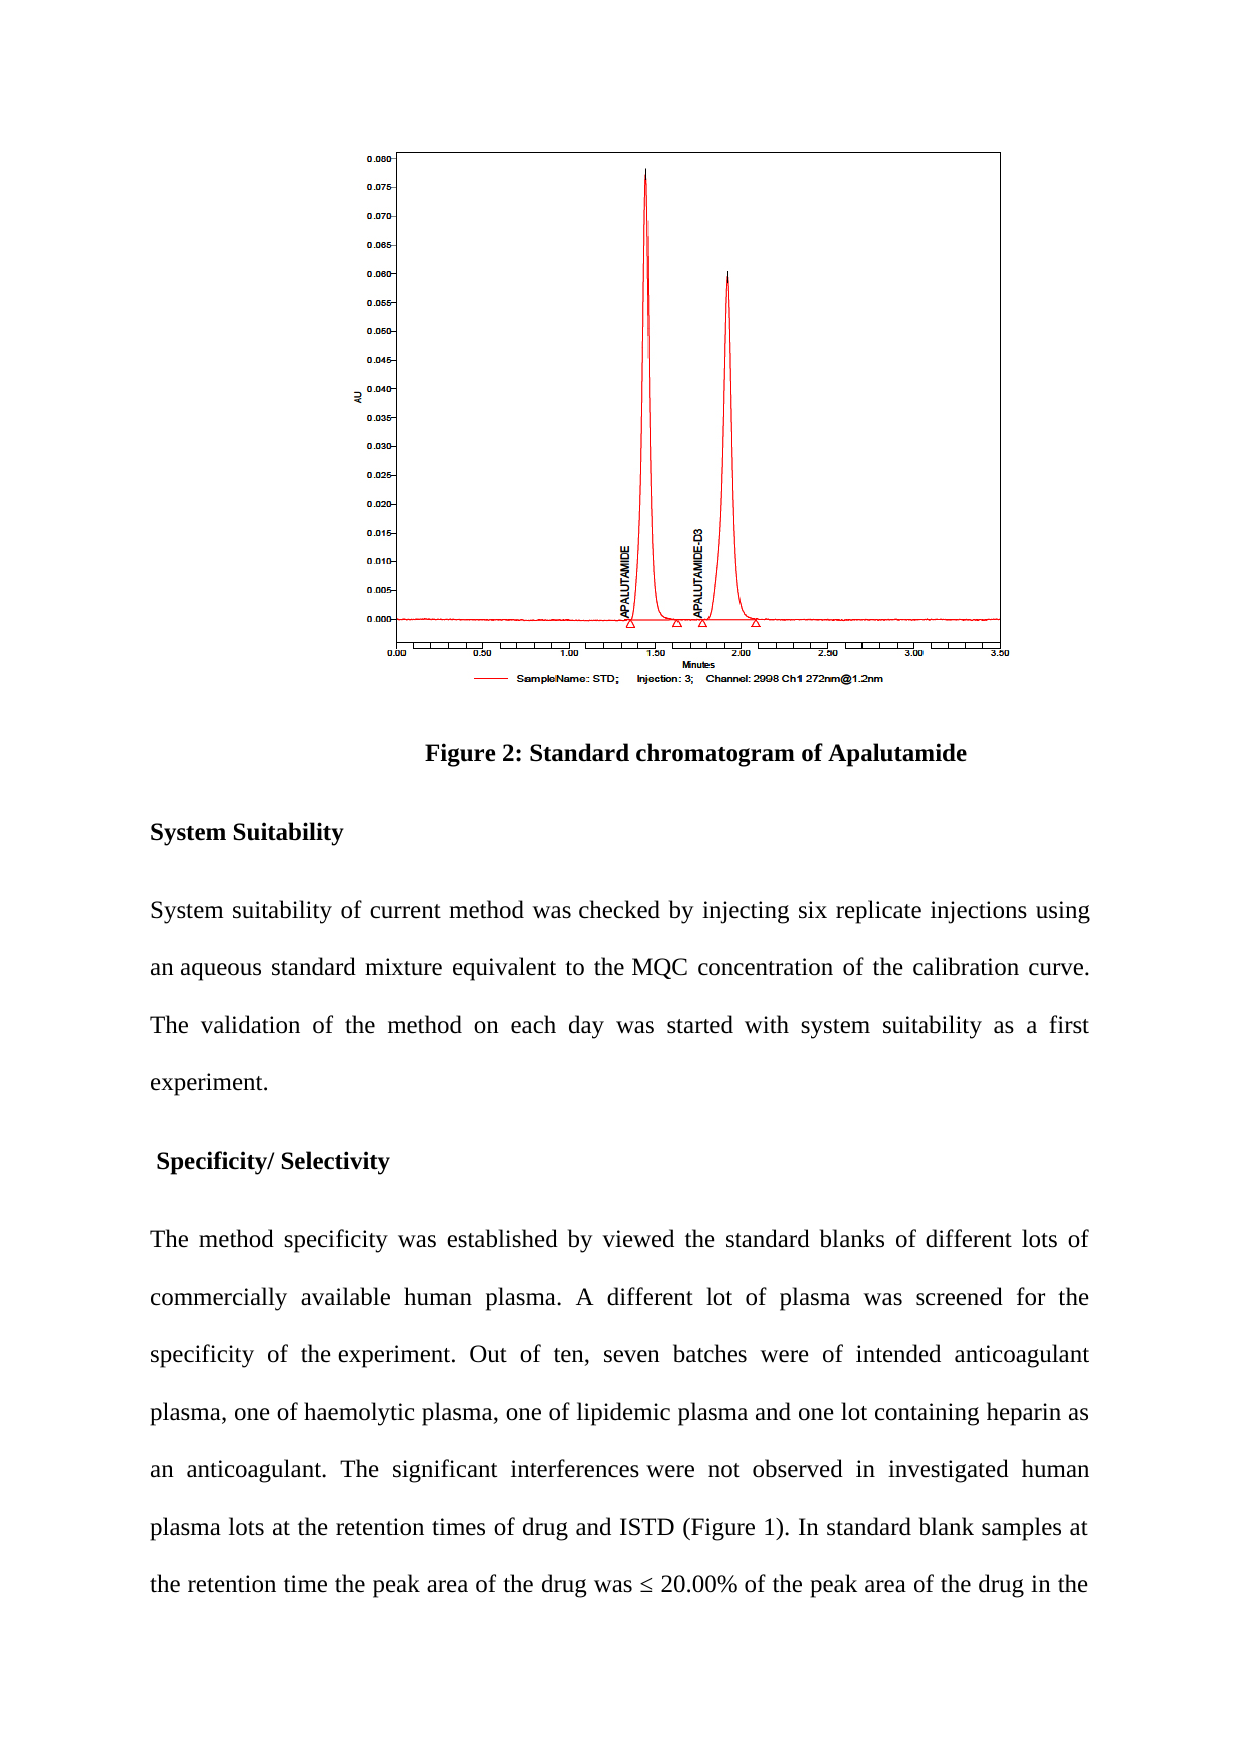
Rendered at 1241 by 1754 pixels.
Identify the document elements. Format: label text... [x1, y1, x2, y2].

picture [343, 150, 1015, 689]
text Figure 2: Standard chromatogram of Apalutamide [150, 738, 1090, 767]
text System Suitability [150, 817, 1090, 845]
text Specificity/ Selectivity [150, 1146, 1090, 1174]
text System suitability of current method was checked by injecting six replicate injections using an aqueous standard mixture equivalent to the MQC concentration of the calibration curve. The validation of the method on each day was started with system suitability as a first experiment. [150, 895, 1090, 1096]
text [150, 1224, 1090, 1598]
